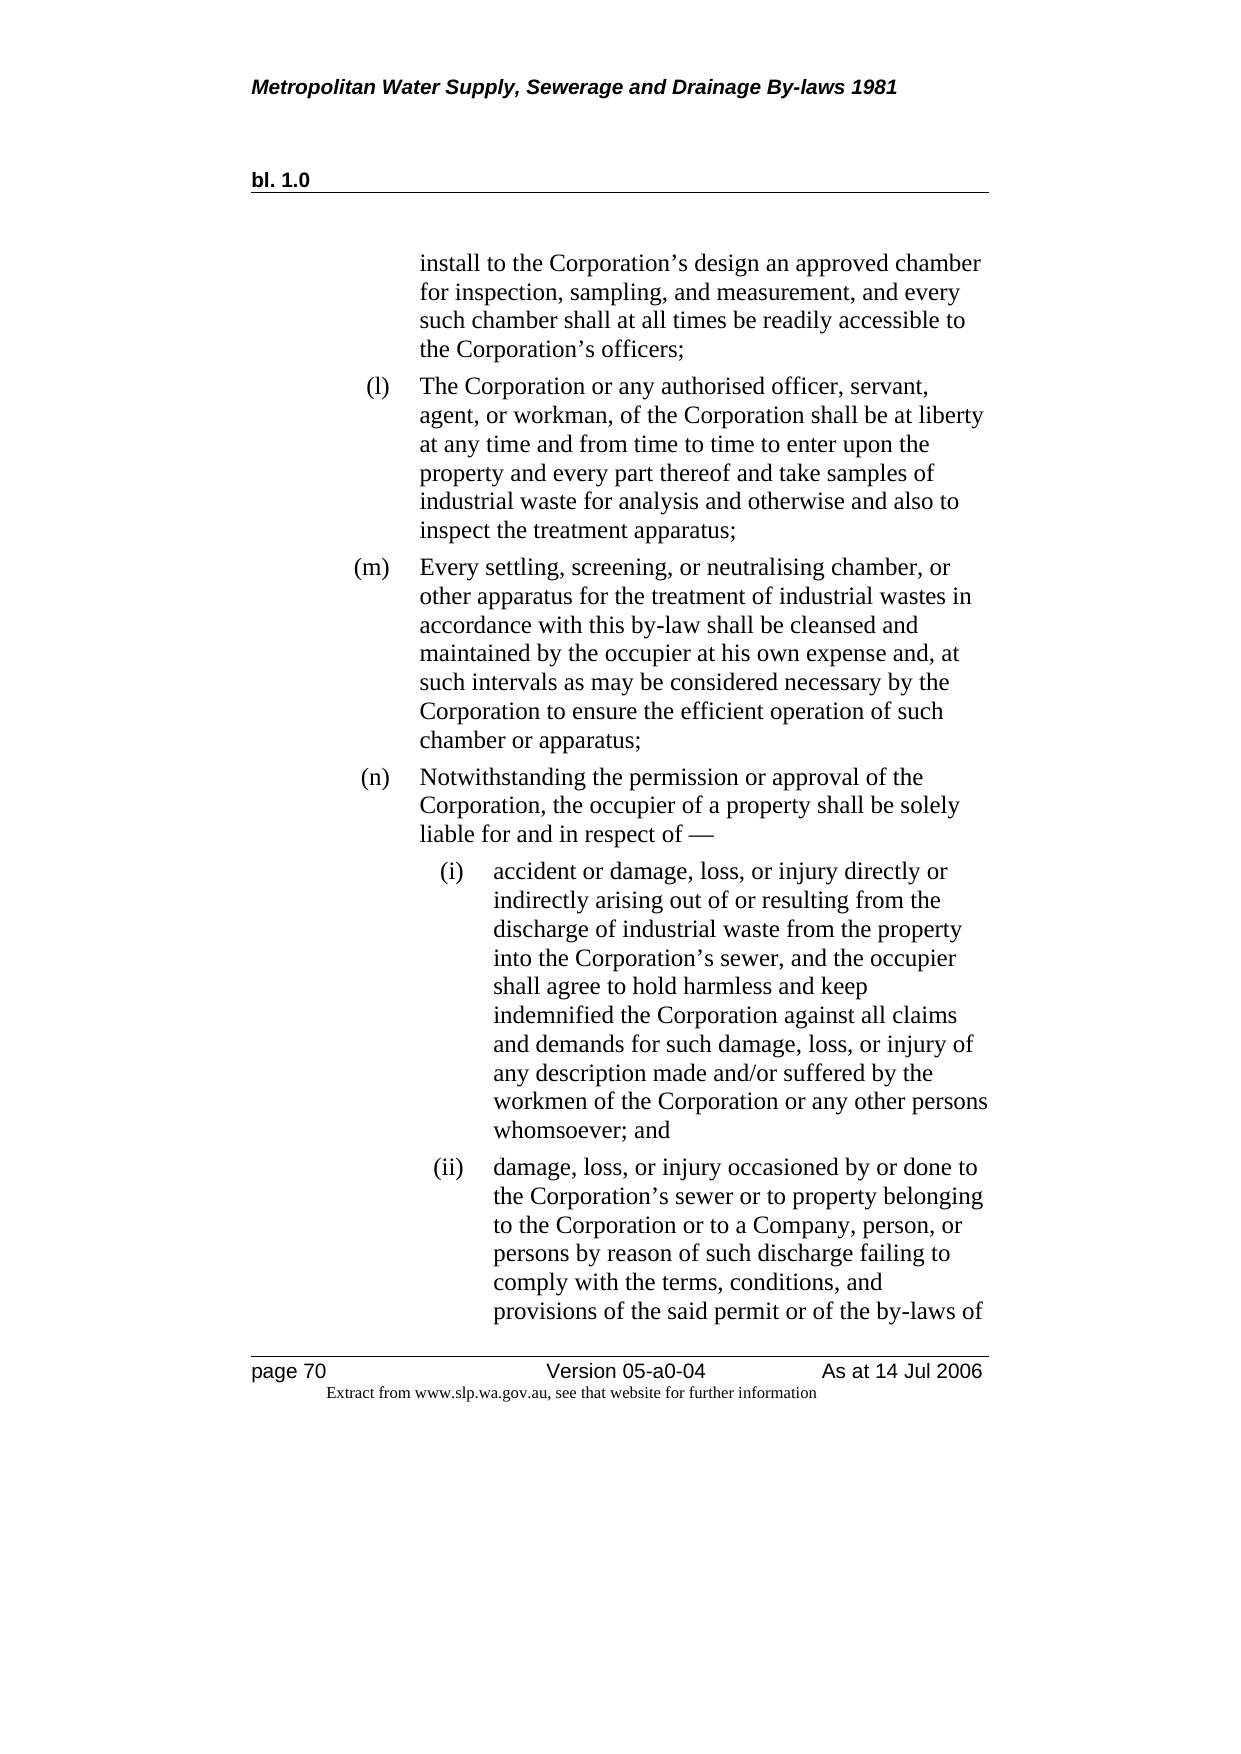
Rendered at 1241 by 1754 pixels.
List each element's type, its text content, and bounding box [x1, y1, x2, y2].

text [251, 1152, 989, 1325]
text (i) accident or damage, loss, or injury directly or indirectly arising out of or resulting from the discharge of industrial waste from the property into the Corporation’s sewer, and the occupier shall agree to hold harmless and keep indemnified the Corporation against all claims and demands for such damage, loss, or injury of any description made and/or suffered by the workmen of the Corporation or any other persons whomsoever; and [251, 856, 989, 1144]
text (m) Every settling, screening, or neutralising chamber, or other apparatus for the treatment of industrial wastes in accordance with this by-law shall be cleansed and maintained by the occupier at his own expense and, at such intervals as may be considered necessary by the Corporation to ensure the efficient operation of such chamber or apparatus; [251, 552, 989, 753]
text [251, 248, 989, 363]
text (n) Notwithstanding the permission or approval of the Corporation, the occupier of a property shall be solely liable for and in respect of — [251, 762, 989, 848]
text (l) The Corporation or any authorised officer, servant, agent, or workman, of the Corporation shall be at liberty at any time and from time to time to enter upon the property and every part thereof and take samples of industrial waste for analysis and otherwise and also to inspect the treatment apparatus; [251, 371, 989, 544]
